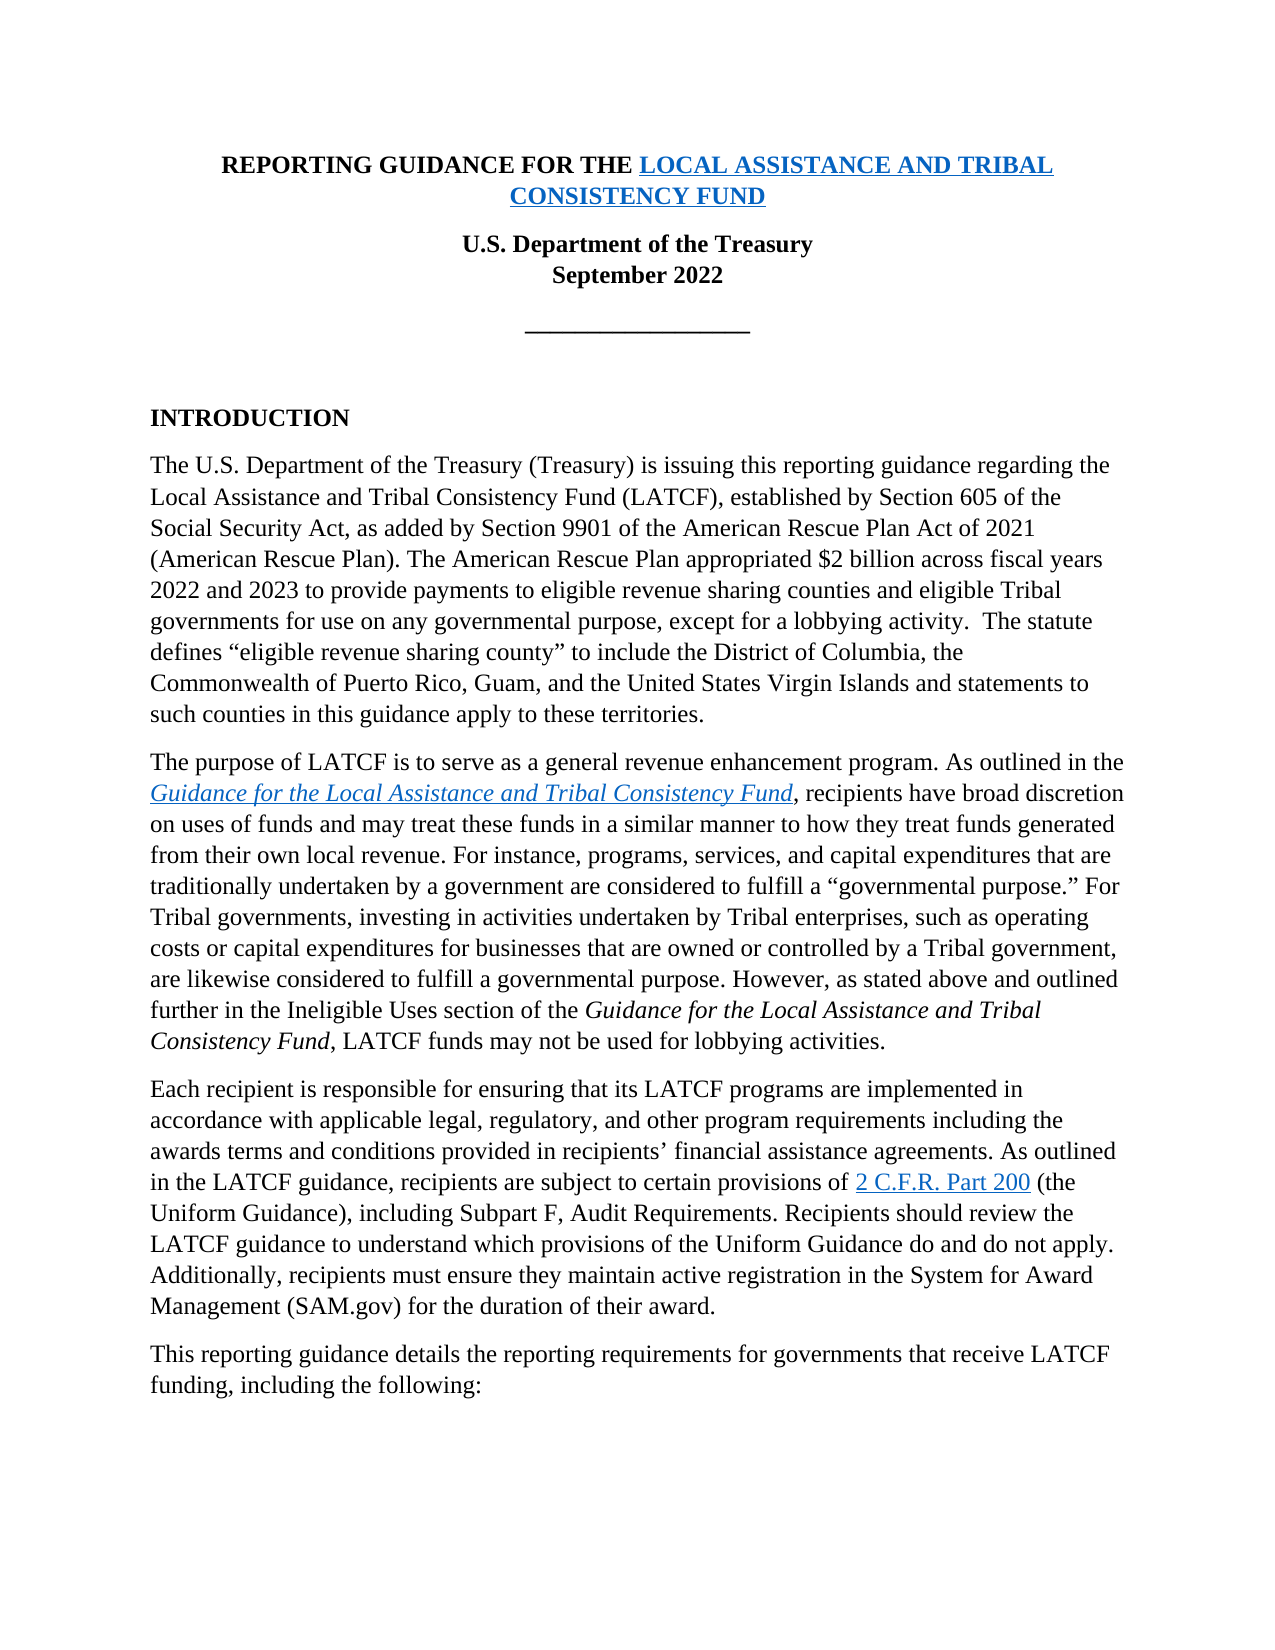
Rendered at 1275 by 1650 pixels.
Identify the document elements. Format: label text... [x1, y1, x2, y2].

text The purpose of LATCF is to serve as a general revenue enhancement program. As outlined in the Guidance for the Local Assistance and Tribal Consistency Fund, recipients have broad discretion on uses of funds and may treat these funds in a similar manner to how they treat funds generated from their own local revenue. For instance, programs, services, and capital expenditures that are traditionally undertaken by a government are considered to fulfill a “governmental purpose.” For Tribal governments, investing in activities undertaken by Tribal enterprises, such as operating costs or capital expenditures for businesses that are owned or controlled by a Tribal government, are likewise considered to fulfill a governmental purpose. However, as stated above and outlined further in the Ineligible Uses section of the Guidance for the Local Assistance and Tribal Consistency Fund, LATCF funds may not be used for lobbying activities. [150, 747, 1125, 1055]
text __________________ [150, 307, 1125, 336]
text Each recipient is responsible for ensuring that its LATCF programs are implemented in accordance with applicable legal, regulatory, and other program requirements including the awards terms and conditions provided in recipients’ financial assistance agreements. As outlined in the LATCF guidance, recipients are subject to certain provisions of 2 C.F.R. Part 200 (the Uniform Guidance), including Subpart F, Audit Requirements. Recipients should review the LATCF guidance to understand which provisions of the Uniform Guidance do and do not apply. Additionally, recipients must ensure they maintain active registration in the System for Award Management (SAM.gov) for the duration of their award. [150, 1074, 1125, 1320]
text The U.S. Department of the Treasury (Treasury) is issuing this reporting guidance regarding the Local Assistance and Tribal Consistency Fund (LATCF), established by Section 605 of the Social Security Act, as added by Section 9901 of the American Rescue Plan Act of 2021 (American Rescue Plan). The American Rescue Plan appropriated $2 billion across fiscal years 2022 and 2023 to provide payments to eligible revenue sharing counties and eligible Tribal governments for use on any governmental purpose, except for a lobbying activity. The statute defines “eligible revenue sharing county” to include the District of Columbia, the Commonwealth of Puerto Rico, Guam, and the United States Virgin Islands and statements to such counties in this guidance apply to these territories. [150, 451, 1125, 728]
text INTRODUCTION [150, 403, 1125, 432]
text U.S. Department of the Treasury [150, 229, 1125, 257]
text REPORTING GUIDANCE FOR THE LOCAL ASSISTANCE AND TRIBAL CONSISTENCY FUND [150, 150, 1125, 210]
text September 2022 [150, 260, 1125, 288]
text This reporting guidance details the reporting requirements for governments that receive LATCF funding, including the following: [150, 1339, 1125, 1398]
